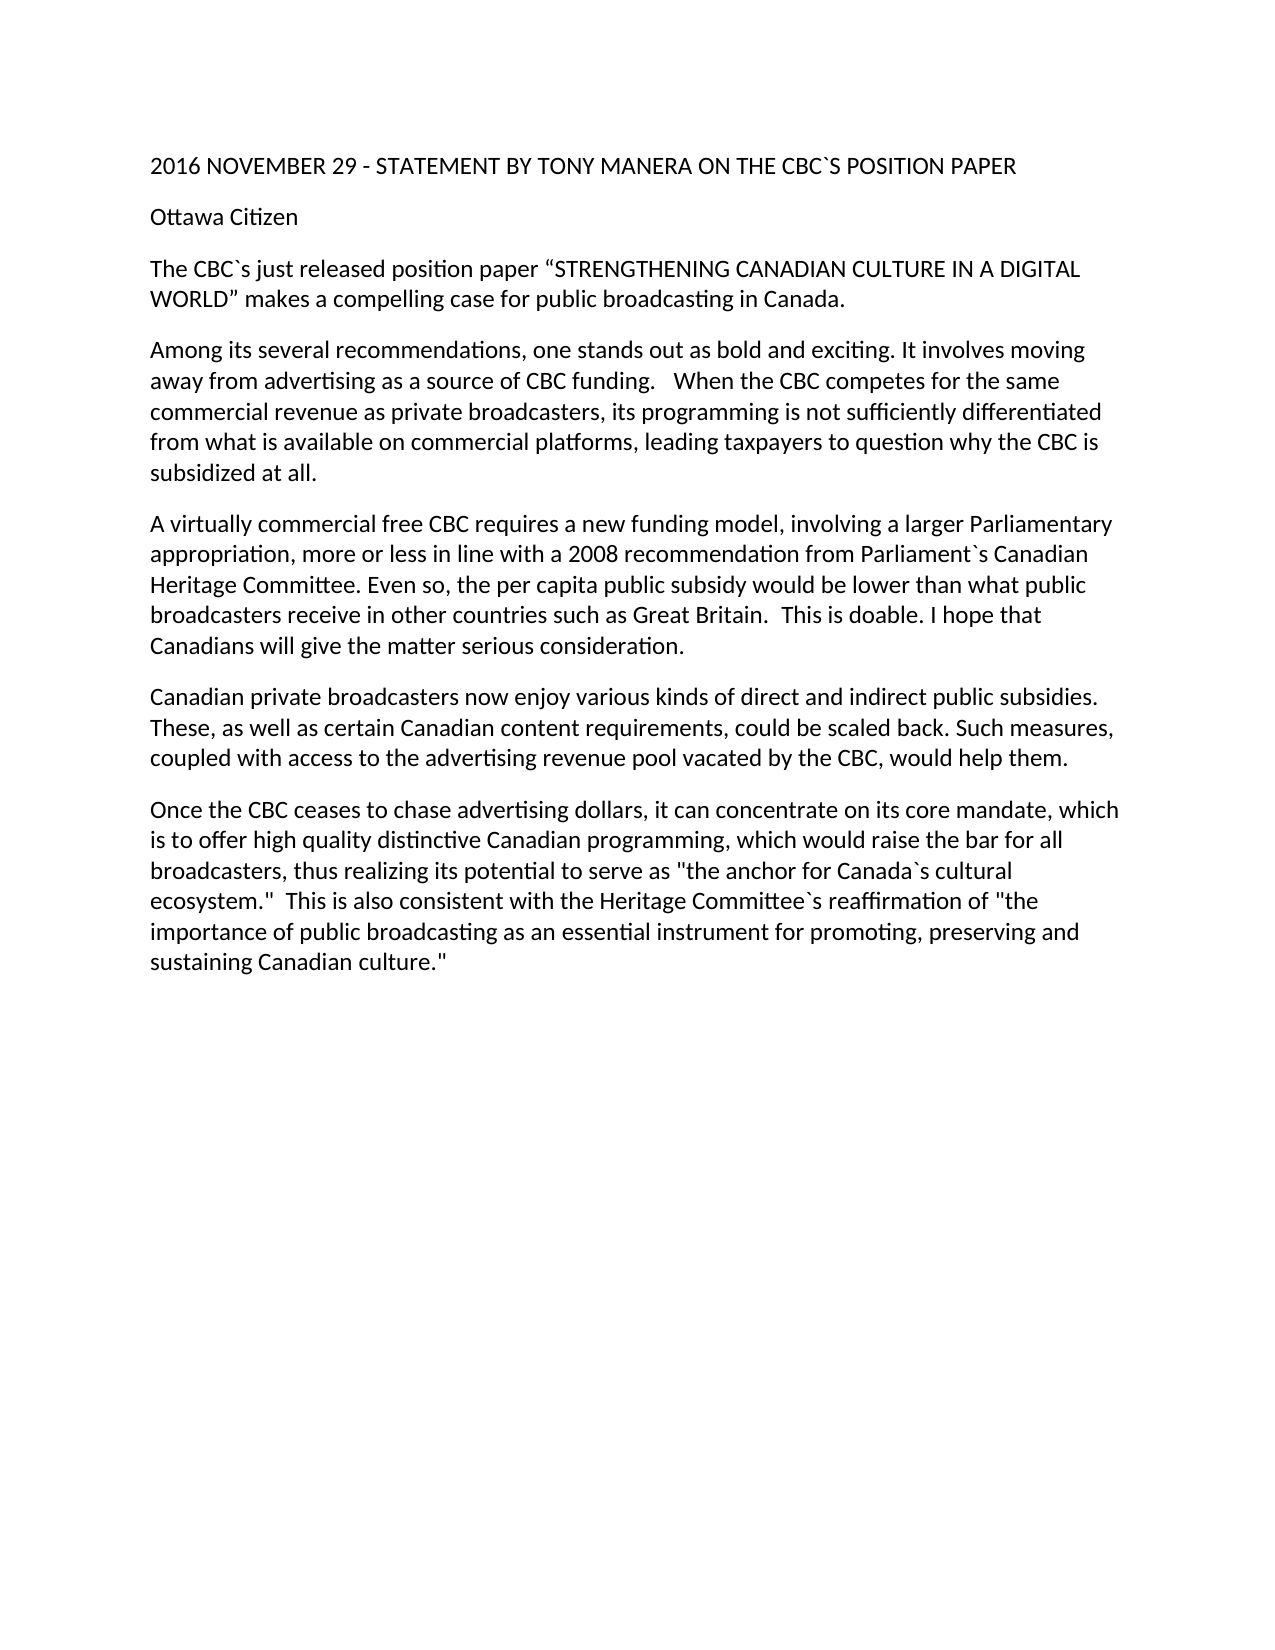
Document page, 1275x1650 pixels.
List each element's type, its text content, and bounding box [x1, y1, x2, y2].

text Canadian private broadcasters now enjoy various kinds of direct and indirect public subsidies. These, as well as certain Canadian content requirements, could be scaled back. Such measures, coupled with access to the advertising revenue pool vacated by the CBC, would help them. [150, 681, 1125, 773]
text The CBC`s just released position paper “STRENGTHENING CANADIAN CULTURE IN A DIGITAL WORLD” makes a compelling case for public broadcasting in Canada. [150, 253, 1125, 314]
text Ottawa Citizen [150, 201, 1125, 232]
text A virtually commercial free CBC requires a new funding model, involving a larger Parliamentary appropriation, more or less in line with a 2008 recommendation from Parliament`s Canadian Heritage Committee. Even so, the per capita public subsidy would be lower than what public broadcasters receive in other countries such as Great Britain. This is doable. I hope that Canadians will give the matter serious consideration. [150, 508, 1125, 661]
text Once the CBC ceases to chase advertising dollars, it can concentrate on its core mandate, which is to offer high quality distinctive Canadian programming, which would raise the bar for all broadcasters, thus realizing its potential to serve as "the anchor for Canada`s cultural ecosystem." This is also consistent with the Heritage Committee`s reaffirmation of "the importance of public broadcasting as an essential instrument for promoting, preserving and sustaining Canadian culture." [150, 794, 1125, 977]
text 2016 NOVEMBER 29 - STATEMENT BY TONY MANERA ON THE CBC`S POSITION PAPER [150, 150, 1125, 181]
text Among its several recommendations, one stands out as bold and exciting. It involves moving away from advertising as a source of CBC funding. When the CBC competes for the same commercial revenue as private broadcasters, its programming is not sufficiently differentiated from what is available on commercial platforms, leading taxpayers to question why the CBC is subsidized at all. [150, 334, 1125, 487]
